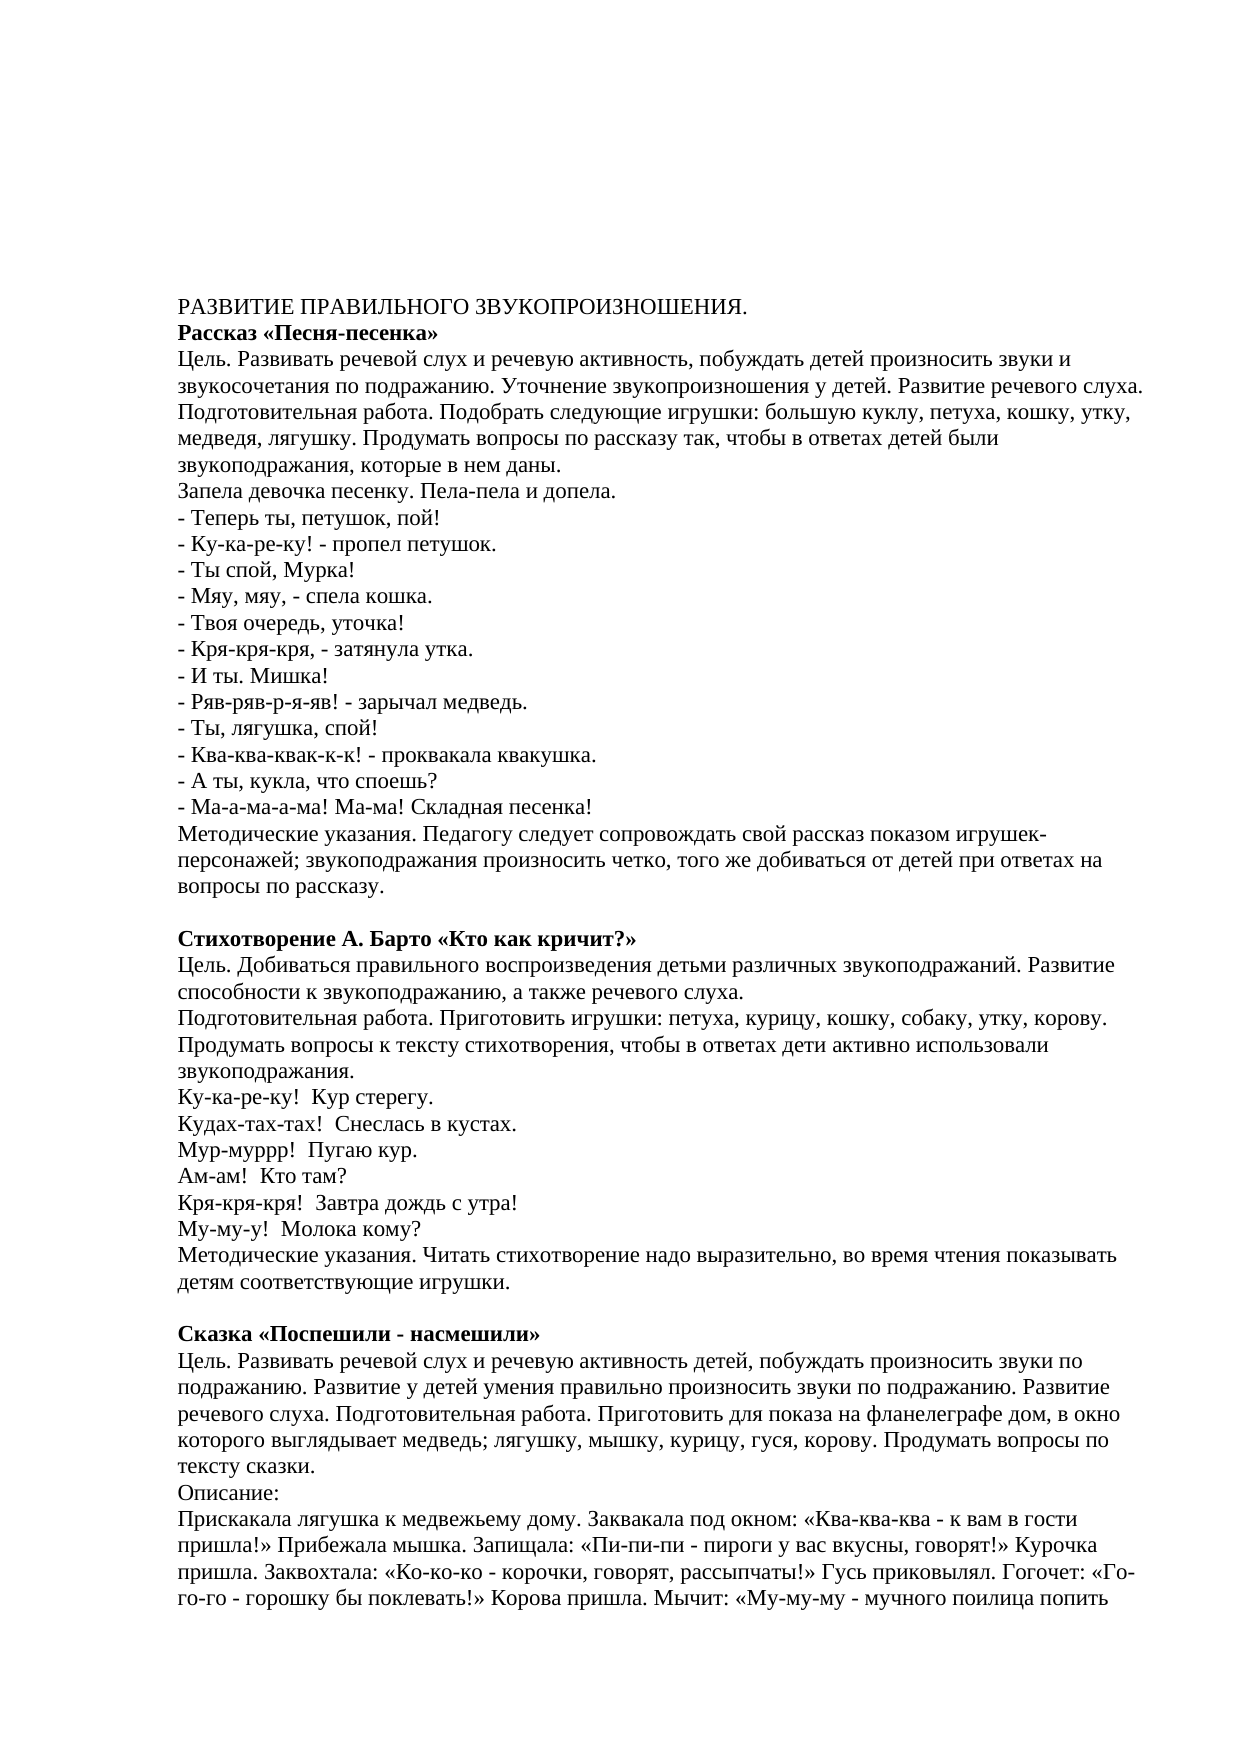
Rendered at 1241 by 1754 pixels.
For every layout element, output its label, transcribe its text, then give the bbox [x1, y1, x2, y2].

text - Ты, лягушка, спой! [177, 714, 1152, 741]
text Методические указания. Читать стихотворение надо выразительно, во время чтения показывать детям соответствующие игрушки. [177, 1241, 1152, 1294]
text - Ты спой, Мурка! [177, 556, 1152, 583]
text - Ква-ква-квак-к-к! - проквакала квакушка. [177, 741, 1152, 767]
text Цель. Развивать речевой слух и речевую активность, побуждать детей произносить звуки и звукосочетания по подражанию. Уточнение звукопроизношения у детей. Развитие речевого слуха. [177, 345, 1152, 398]
text Кря-кря-кря! Завтра дождь с утра! [177, 1189, 1152, 1215]
text Стихотворение А. Барто «Кто как кричит?» [177, 925, 1152, 952]
text - И ты. Мишка! [177, 662, 1152, 688]
text Ку-ка-ре-ку! Кур стерегу. [177, 1083, 1152, 1110]
text Методические указания. Педагогу следует сопровождать свой рассказ показом игрушек-персонажей; звукоподражания произносить четко, того же добиваться от детей при ответах на вопросы по рассказу. [177, 820, 1152, 899]
text Ам-ам! Кто там? [177, 1162, 1152, 1189]
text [177, 1505, 1152, 1610]
text Цель. Добиваться правильного воспроизведения детьми различных звукоподражаний. Развитие способности к звукоподражанию, а также речевого слуха. [177, 952, 1152, 1004]
text Цель. Развивать речевой слух и речевую активность детей, побуждать произносить звуки по подражанию. Развитие у детей умения правильно произносить звуки по подражанию. Развитие речевого слуха. Подготовительная работа. Приготовить для показа на фланелеграфе дом, в окно которого выглядывает мед­ведь; лягушку, мышку, курицу, гуся, корову. Продумать вопросы по тексту сказки. [177, 1347, 1152, 1479]
text Подготовительная работа. Подобрать следующие игрушки: большую куклу, петуха, кошку, утку, медведя, лягушку. Продумать вопросы по рассказу так, чтобы в ответах детей были звукоподражания, которые в нем даны. [177, 398, 1152, 477]
text - Твоя очередь, уточка! [177, 609, 1152, 635]
text Рассказ «Песня-песенка» [177, 319, 1152, 345]
text - Ма-а-ма-а-ма! Ма-ма! Складная песенка! [177, 793, 1152, 820]
text Запела девочка песенку. Пела-пела и допела. [177, 477, 1152, 503]
text - Ряв-ряв-р-я-яв! - зарычал медведь. [177, 688, 1152, 714]
text - Кря-кря-кря, - затянула утка. [177, 635, 1152, 662]
text - Ку-ка-ре-ку! - пропел петушок. [177, 530, 1152, 556]
text - А ты, кукла, что споешь? [177, 767, 1152, 793]
text Описание: [177, 1479, 1152, 1505]
text - Теперь ты, петушок, пой! [177, 503, 1152, 530]
text Мур-муррр! Пугаю кур. [177, 1136, 1152, 1162]
text Му-му-у! Молока кому? [177, 1215, 1152, 1241]
text Кудах-тах-тах! Снеслась в кустах. [177, 1110, 1152, 1136]
text РАЗВИТИЕ ПРАВИЛЬНОГО ЗВУКОПРОИЗНОШЕНИЯ. [177, 293, 1152, 319]
text Подготовительная работа. Приготовить игрушки: петуха, курицу, кошку, собаку, утку, корову. Продумать вопросы к тексту стихотворения, чтобы в ответах дети активно использовали звукоподражания. [177, 1004, 1152, 1083]
text Сказка «Поспешили - насмешили» [177, 1321, 1152, 1347]
text - Мяу, мяу, - спела кошка. [177, 583, 1152, 609]
